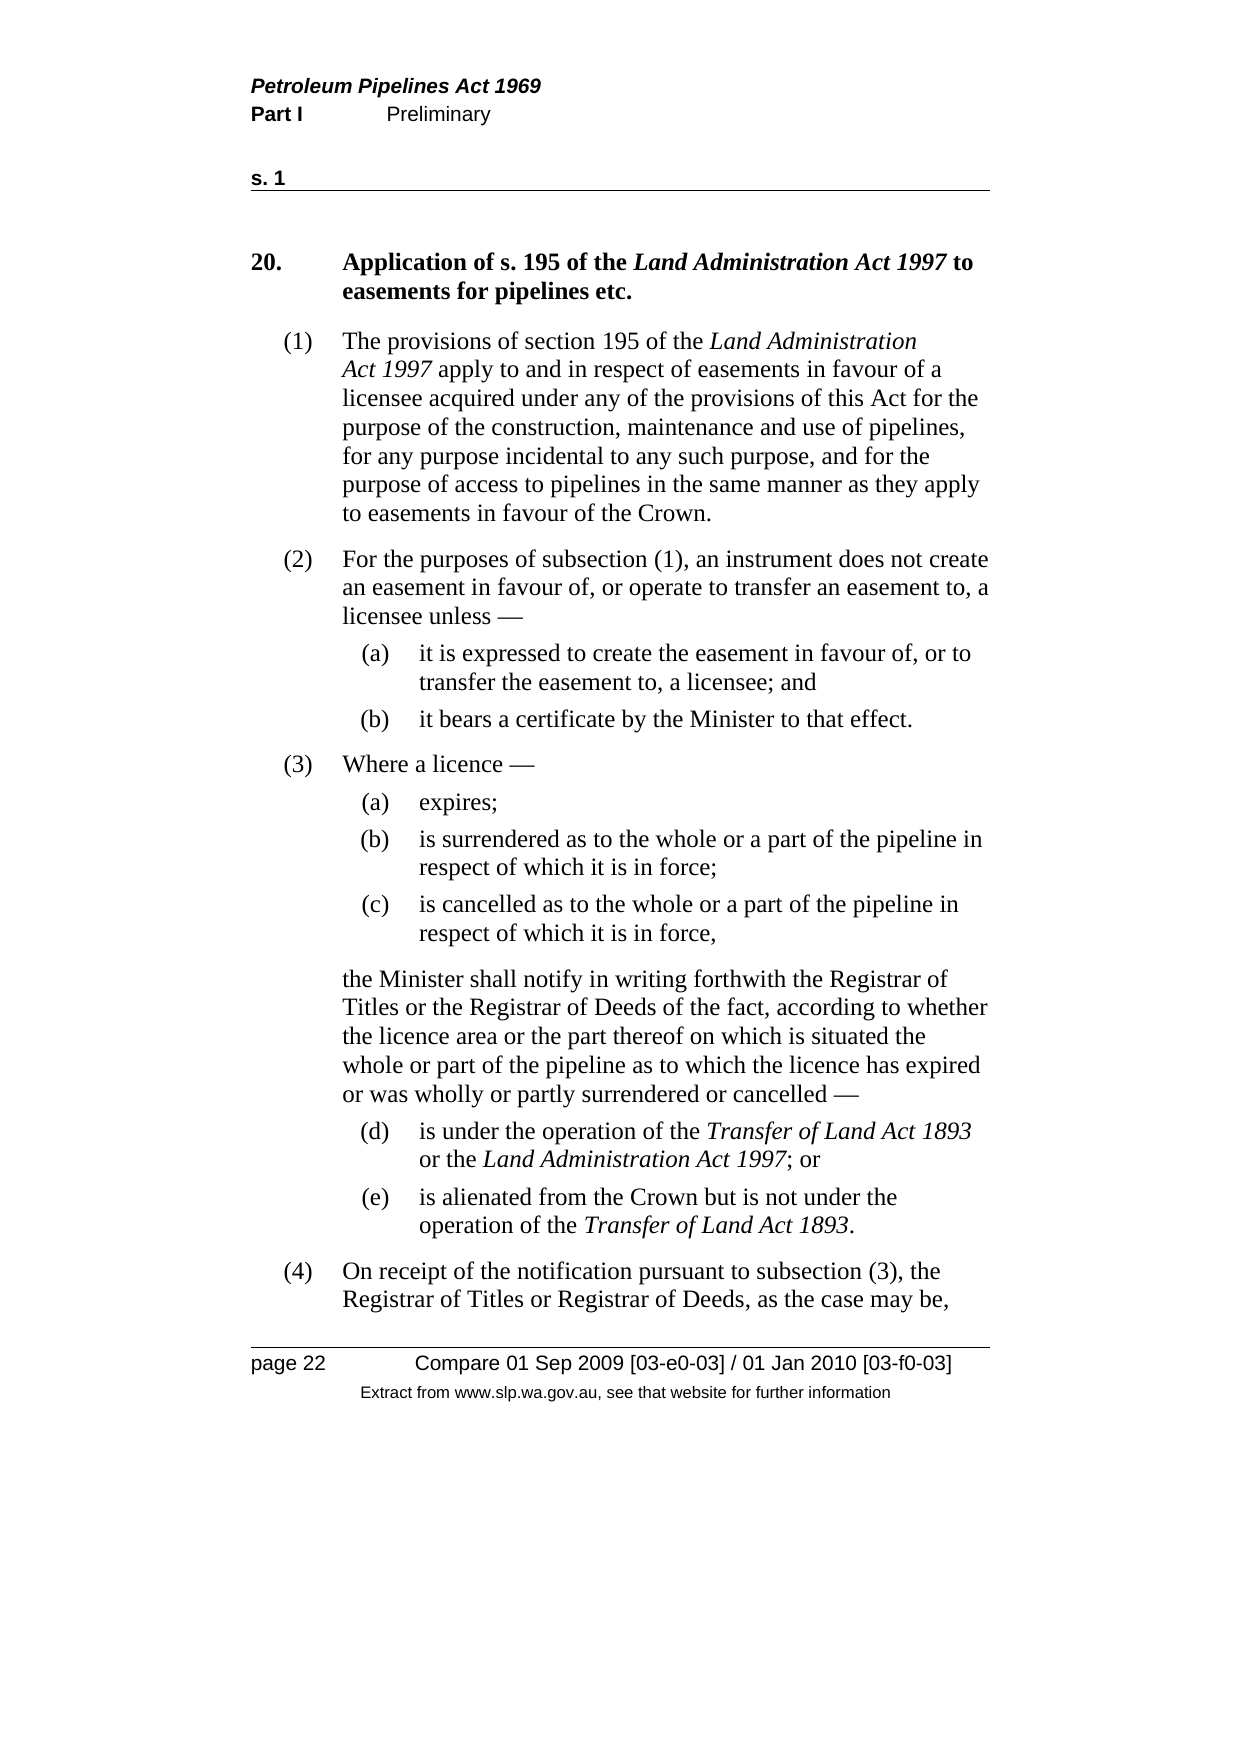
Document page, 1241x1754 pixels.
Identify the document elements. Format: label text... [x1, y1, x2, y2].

text (b) it bears a certificate by the Minister to that effect. [251, 704, 990, 733]
text the Minister shall notify in writing forthwith the Registrar of Titles or the Registrar of Deeds of the fact, according to whether the licence area or the part thereof on which is situated the whole or part of the pipeline as to which the licence has expired or was wholly or partly surrendered or cancelled — [251, 964, 990, 1107]
text (c) is cancelled as to the whole or a part of the pipeline in respect of which it is in force, [251, 889, 990, 947]
text (b) is surrendered as to the whole or a part of the pipeline in respect of which it is in force; [251, 824, 990, 881]
text (d) is under the operation of the Transfer of Land Act 1893 or the Land Administration Act 1997; or [251, 1116, 990, 1173]
text (1) The provisions of section 195 of the Land Administration Act 1997 apply to and in respect of easements in favour of a licensee acquired under any of the provisions of this Act for the purpose of the construction, maintenance and use of pipelines, for any purpose incidental to any such purpose, and for the purpose of access to pipelines in the same manner as they apply to easements in favour of the Crown. [251, 326, 990, 527]
text (2) For the purposes of subsection (1), an instrument does not create an easement in favour of, or operate to transfer an easement to, a licensee unless — [251, 544, 990, 630]
text (3) Where a licence — [251, 749, 990, 778]
text (e) is alienated from the Crown but is not under the operation of the Transfer of Land Act 1893. [251, 1182, 990, 1239]
text (a) it is expressed to create the easement in favour of, or to transfer the easement to, a licensee; and [251, 638, 990, 696]
subtitle 20. Application of s. 195 of the Land Administration Act 1997 to easements for pipelines etc. [251, 247, 990, 305]
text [251, 1256, 990, 1313]
text (a) expires; [251, 787, 990, 815]
